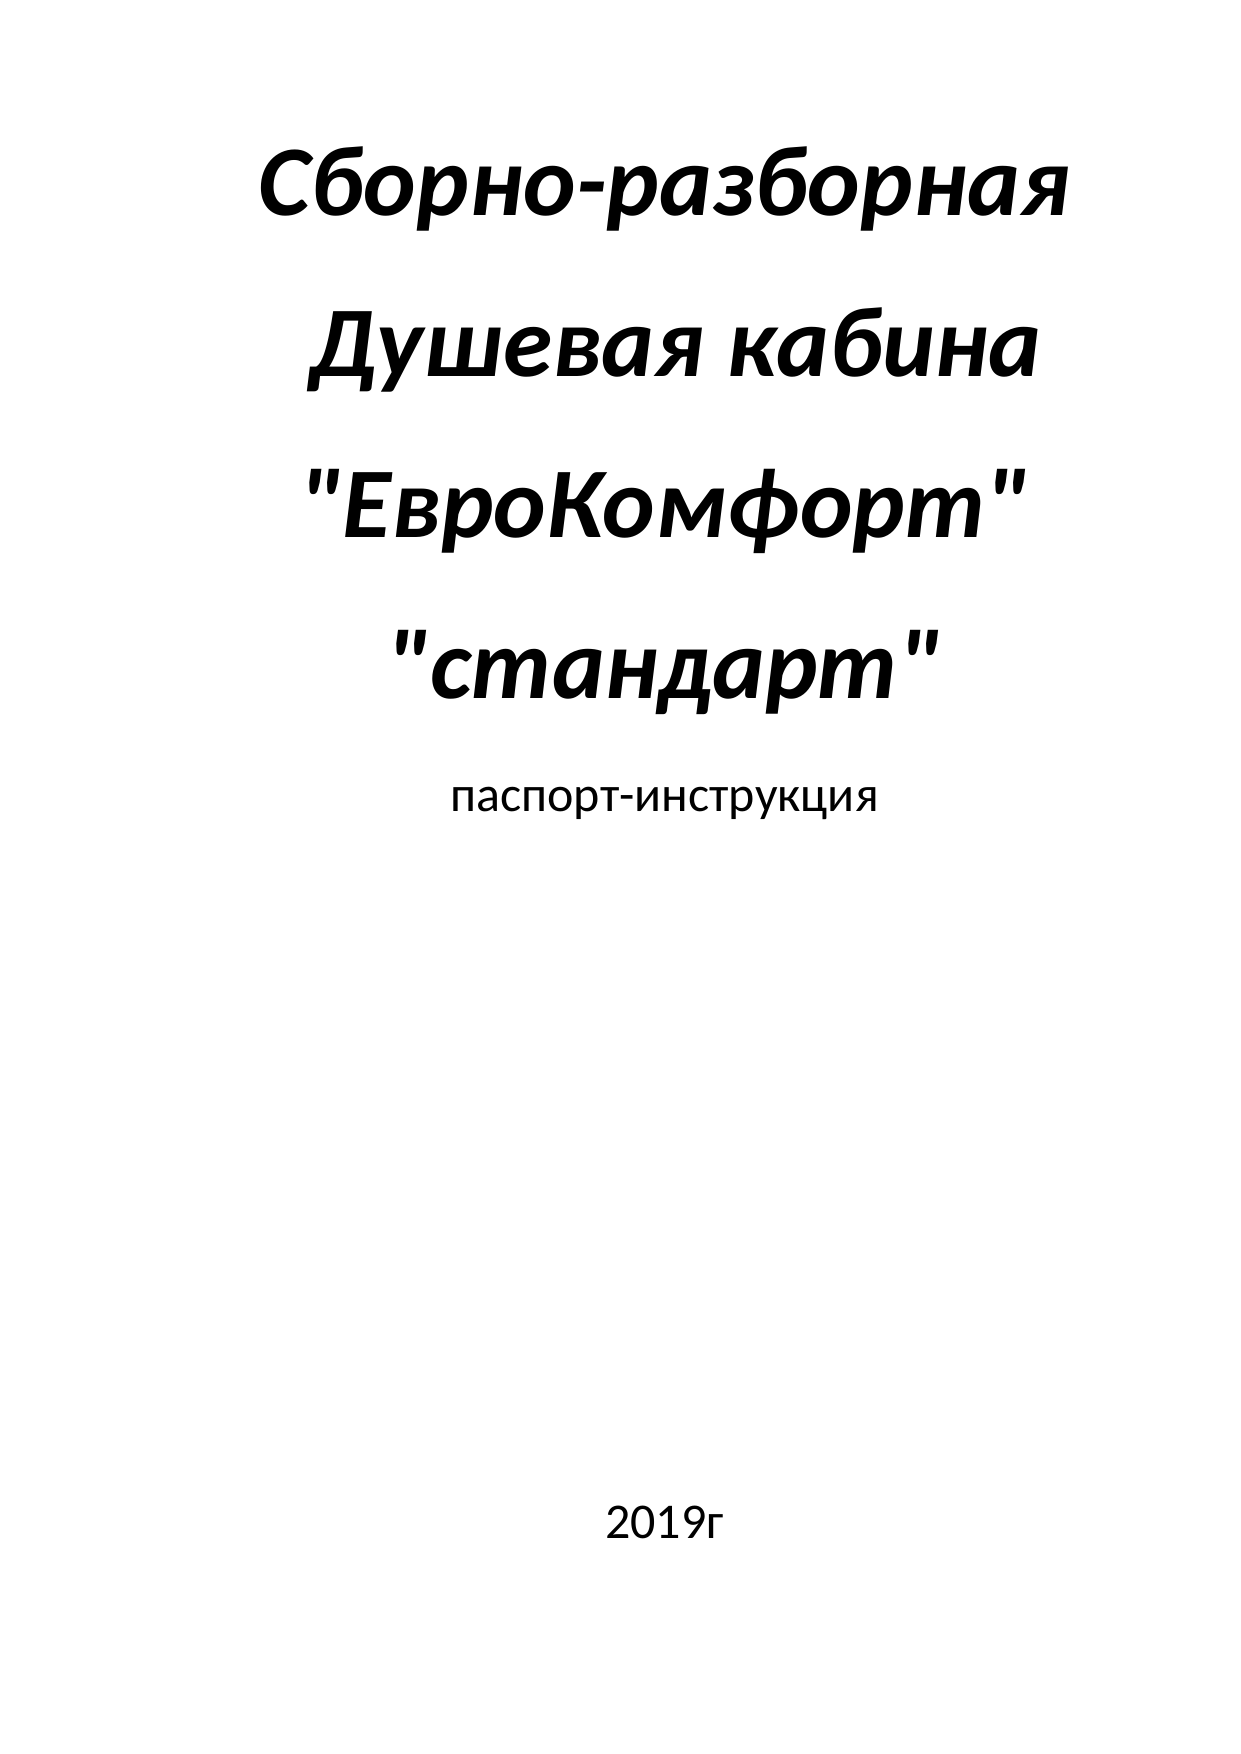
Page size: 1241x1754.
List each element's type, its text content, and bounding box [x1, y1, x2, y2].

text Душевая кабина [177, 279, 1152, 401]
text "ЕвроКомфорт" [177, 440, 1152, 562]
text "стандарт" [177, 602, 1152, 724]
text паспорт-инструкция [177, 763, 1152, 824]
text 2019г [177, 1490, 1152, 1551]
text Сборно-разборная [177, 118, 1152, 240]
